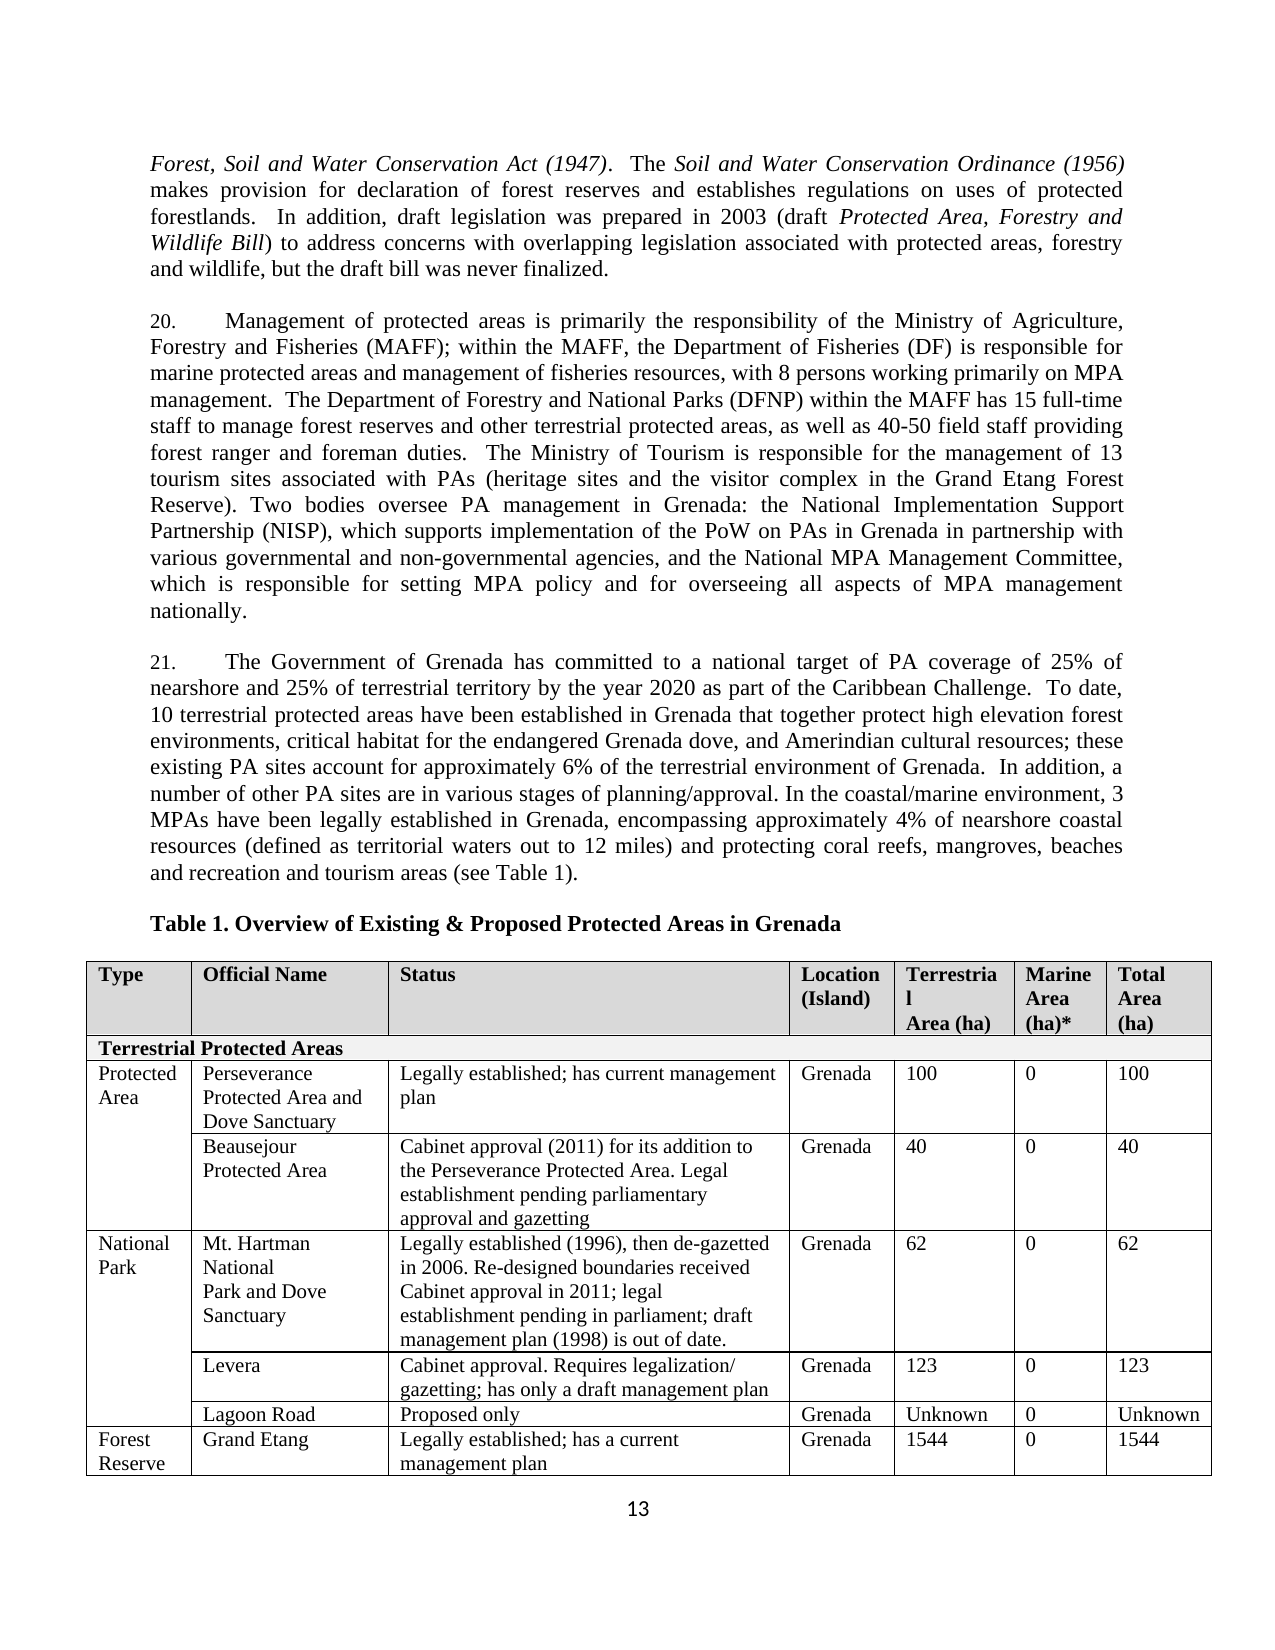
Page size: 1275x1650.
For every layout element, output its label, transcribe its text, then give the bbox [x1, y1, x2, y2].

table_cell Unknown [895, 1402, 1014, 1426]
table_cell Cabinet approval (2011) for its addition to the Perseverance Protected Area. Legal establishment pending parliamentary approval and gazetting [389, 1134, 789, 1230]
table_header Terrestrial Area (ha) [895, 962, 1014, 1034]
table_header Official Name [192, 962, 388, 1034]
table_cell 0 [1015, 1427, 1106, 1475]
table_cell Mt. Hartman National Park and Dove Sanctuary [192, 1231, 388, 1351]
table_cell 40 [1107, 1134, 1211, 1230]
table_cell 123 [895, 1353, 1014, 1401]
table_cell Terrestrial Protected Areas [87, 1036, 1211, 1059]
table_cell Levera [192, 1353, 388, 1401]
table_cell Beausejour Protected Area [192, 1134, 388, 1230]
table_cell 1544 [895, 1427, 1014, 1475]
table_cell Lagoon Road [192, 1402, 388, 1426]
table_header Total Area (ha) [1107, 962, 1211, 1034]
table_cell 0 [1015, 1402, 1106, 1426]
table_cell Grand Etang [192, 1427, 388, 1475]
table_cell 62 [895, 1231, 1014, 1351]
table_cell 0 [1015, 1353, 1106, 1401]
table_header Marine Area (ha)* [1015, 962, 1106, 1034]
table_cell Grenada [790, 1353, 894, 1401]
table_header Location (Island) [790, 962, 894, 1034]
table_cell Protected Area [87, 1061, 191, 1230]
table_cell Unknown [1107, 1402, 1211, 1426]
table_cell 62 [1107, 1231, 1211, 1351]
table_cell Grenada [790, 1427, 894, 1475]
list The Government of Grenada has committed to a national target of PA coverage of 25% of nearshore and 25% of terrestrial territory by the year 2020 as part of the Caribbean Challenge. To date, 10 terrestrial protected areas have been established in Grenada that together protect high elevation forest environments, critical habitat for the endangered Grenada dove, and Amerindian cultural resources; these existing PA sites account for approximately 6% of the terrestrial environment of Grenada. In addition, a number of other PA sites are in various stages of planning/approval. In the coastal/marine environment, 3 MPAs have been legally established in Grenada, encompassing approximately 4% of nearshore coastal resources (defined as territorial waters out to 12 miles) and protecting coral reefs, mangroves, beaches and recreation and tourism areas (see Table 1). [150, 648, 1125, 885]
table_cell National Park [87, 1231, 191, 1426]
table_cell 100 [1107, 1061, 1211, 1133]
table_cell 0 [1015, 1061, 1106, 1133]
table_cell Grenada [790, 1231, 894, 1351]
table_cell Cabinet approval. Requires legalization/ gazetting; has only a draft management plan [389, 1353, 789, 1401]
table_cell Grenada [790, 1134, 894, 1230]
table_header Type [87, 962, 191, 1034]
table_cell 40 [895, 1134, 1014, 1230]
table_cell 1544 [1107, 1427, 1211, 1475]
text Table 1. Overview of Existing & Proposed Protected Areas in Grenada [150, 910, 1125, 937]
table_cell Perseverance Protected Area and Dove Sanctuary [192, 1061, 388, 1133]
list Management of protected areas is primarily the responsibility of the Ministry of Agriculture, Forestry and Fisheries (MAFF); within the MAFF, the Department of Fisheries (DF) is responsible for marine protected areas and management of fisheries resources, with 8 persons working primarily on MPA management. The Department of Forestry and National Parks (DFNP) within the MAFF has 15 full-time staff to manage forest reserves and other terrestrial protected areas, as well as 40-50 field staff providing forest ranger and foreman duties. The Ministry of Tourism is responsible for the management of 13 tourism sites associated with PAs (heritage sites and the visitor complex in the Grand Etang Forest Reserve). Two bodies oversee PA management in Grenada: the National Implementation Support Partnership (NISP), which supports implementation of the PoW on PAs in Grenada in partnership with various governmental and non-governmental agencies, and the National MPA Management Committee, which is responsible for setting MPA policy and for overseeing all aspects of MPA management nationally. [150, 307, 1125, 623]
table_cell Forest Reserve [87, 1427, 191, 1475]
table_header Status [389, 962, 789, 1034]
table_cell Legally established (1996), then de-gazetted in 2006. Re-designed boundaries received Cabinet approval in 2011; legal establishment pending in parliament; draft management plan (1998) is out of date. [389, 1231, 789, 1351]
table_cell Grenada [790, 1061, 894, 1133]
table_cell 0 [1015, 1231, 1106, 1351]
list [150, 150, 1125, 282]
table_cell Grenada [790, 1402, 894, 1426]
table_cell 123 [1107, 1353, 1211, 1401]
table_cell Legally established; has current management plan [389, 1061, 789, 1133]
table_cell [389, 1427, 789, 1475]
table_cell 100 [895, 1061, 1014, 1133]
table_cell 0 [1015, 1134, 1106, 1230]
table_cell Proposed only [389, 1402, 789, 1426]
